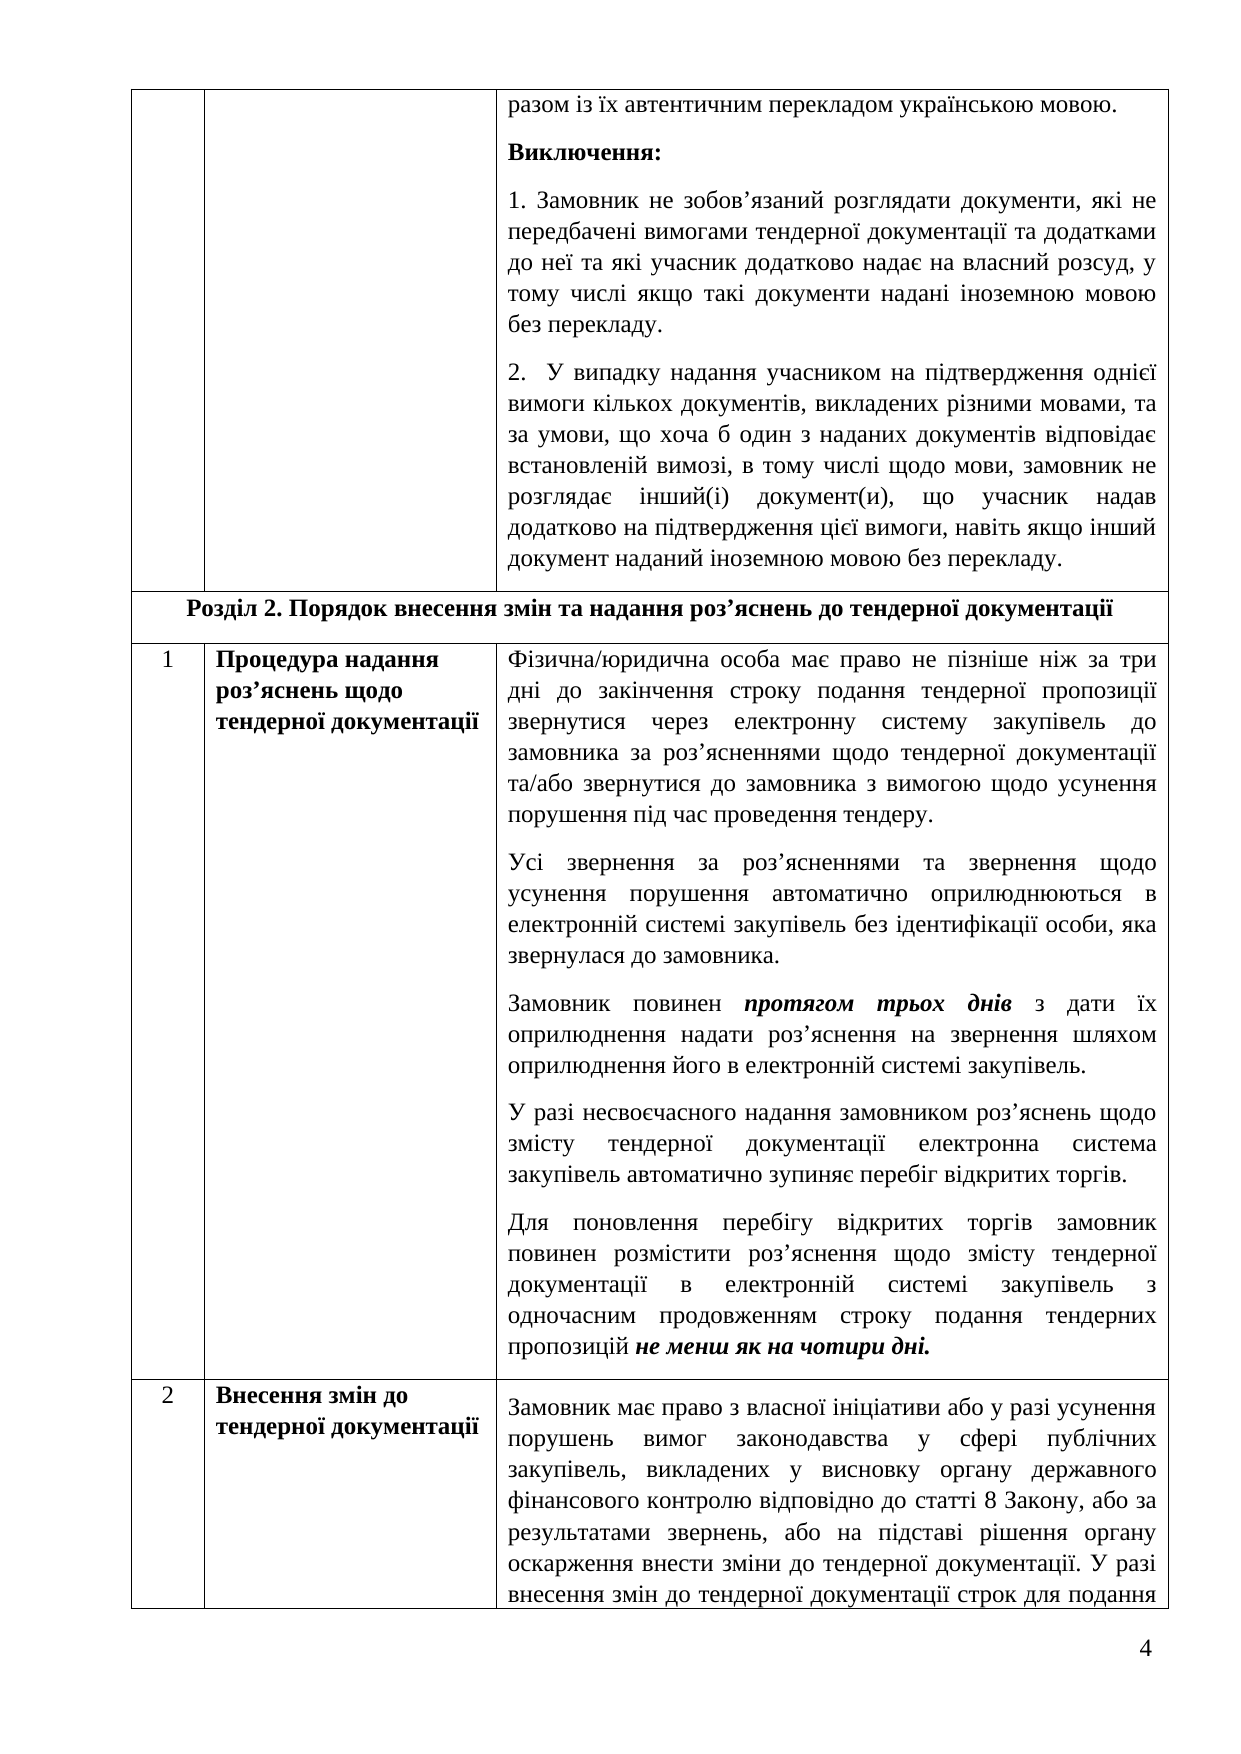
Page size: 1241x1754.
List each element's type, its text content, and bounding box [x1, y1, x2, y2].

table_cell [497, 1380, 1168, 1607]
table_cell 7 [132, 90, 204, 591]
table_cell Розділ 2. Порядок внесення змін та надання роз’яснень до тендерної документації [132, 592, 1168, 643]
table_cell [205, 1380, 496, 1607]
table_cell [205, 90, 496, 591]
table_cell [497, 90, 1168, 591]
table_cell Процедура надання роз’яснень щодо тендерної документації [205, 644, 496, 1379]
table_cell 2 [132, 1380, 204, 1607]
table_cell Фізична/юридична особа має право не пізніше ніж за три дні до закінчення строку подання тендерної пропозиції звернутися через електронну систему закупівель до замовника за роз’ясненнями щодо тендерної документації та/або звернутися до замовника з вимогою щодо усунення порушення під час проведення тендеру. Усі звернення за роз’ясненнями та звернення щодо усунення порушення автоматично оприлюднюються в електронній системі закупівель без ідентифікації особи, яка звернулася до замовника. Замовник повинен протягом трьох днів з дати їх оприлюднення надати роз’яснення на звернення шляхом оприлюднення його в електронній системі закупівель. У разі несвоєчасного надання замовником роз’яснень щодо змісту тендерної документації електронна система закупівель автоматично зупиняє перебіг відкритих торгів. Для поновлення перебігу відкритих торгів замовник повинен розмістити роз’яснення щодо змісту тендерної документації в електронній системі закупівель з одночасним продовженням строку подання тендерних пропозицій не менш як на чотири дні. [497, 644, 1168, 1379]
table_cell 1 [132, 644, 204, 1379]
